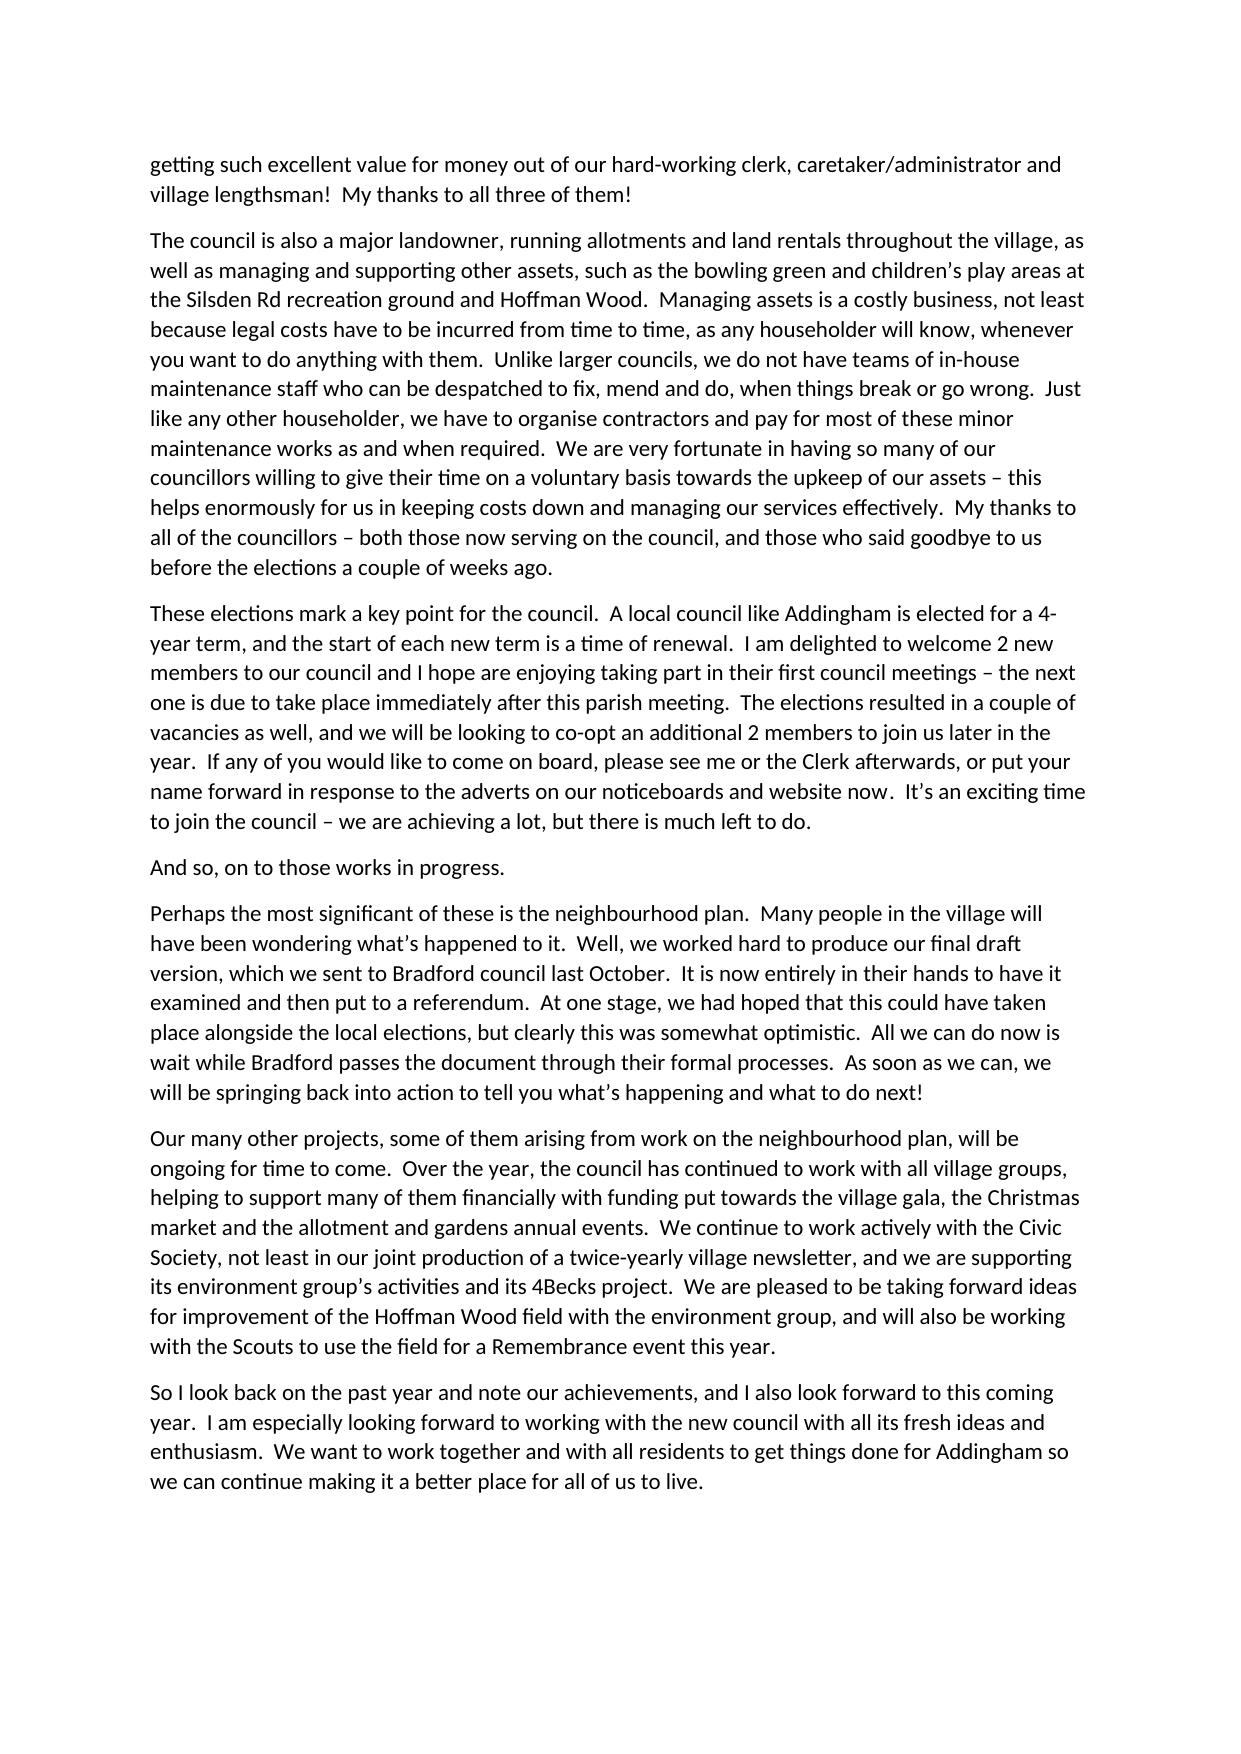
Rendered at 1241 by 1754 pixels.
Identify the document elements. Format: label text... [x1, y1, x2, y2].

text Our many other projects, some of them arising from work on the neighbourhood plan, will be ongoing for time to come. Over the year, the council has continued to work with all village groups, helping to support many of them financially with funding put towards the village gala, the Christmas market and the allotment and gardens annual events. We continue to work actively with the Civic Society, not least in our joint production of a twice-yearly village newsletter, and we are supporting its environment group’s activities and its 4Becks project. We are pleased to be taking forward ideas for improvement of the Hoffman Wood field with the environment group, and will also be working with the Scouts to use the field for a Remembrance event this year. [150, 1124, 1090, 1360]
text These elections mark a key point for the council. A local council like Addingham is elected for a 4-year term, and the start of each new term is a time of renewal. I am delighted to welcome 2 new members to our council and I hope are enjoying taking part in their first council meetings – the next one is due to take place immediately after this parish meeting. The elections resulted in a couple of vacancies as well, and we will be looking to co-opt an additional 2 members to join us later in the year. If any of you would like to come on board, please see me or the Clerk afterwards, or put your name forward in response to the adverts on our noticeboards and website now. It’s an exciting time to join the council – we are achieving a lot, but there is much left to do. [150, 599, 1090, 835]
text Perhaps the most significant of these is the neighbourhood plan. Many people in the village will have been wondering what’s happened to it. Well, we worked hard to produce our final draft version, which we sent to Bradford council last October. It is now entirely in their hands to have it examined and then put to a referendum. At one stage, we had hoped that this could have taken place alongside the local elections, but clearly this was somewhat optimistic. All we can do now is wait while Bradford passes the document through their formal processes. As soon as we can, we will be springing back into action to tell you what’s happening and what to do next! [150, 899, 1090, 1106]
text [150, 150, 1090, 208]
text So I look back on the past year and note our achievements, and I also look forward to this coming year. I am especially looking forward to working with the new council with all its fresh ideas and enthusiasm. We want to work together and with all residents to get things done for Addingham so we can continue making it a better place for all of us to live. [150, 1378, 1090, 1495]
text And so, on to those works in progress. [150, 853, 1090, 881]
text The council is also a major landowner, running allotments and land rentals throughout the village, as well as managing and supporting other assets, such as the bowling green and children’s play areas at the Silsden Rd recreation ground and Hoffman Wood. Managing assets is a costly business, not least because legal costs have to be incurred from time to time, as any householder will know, whenever you want to do anything with them. Unlike larger councils, we do not have teams of in-house maintenance staff who can be despatched to fix, mend and do, when things break or go wrong. Just like any other householder, we have to organise contractors and pay for most of these minor maintenance works as and when required. We are very fortunate in having so many of our councillors willing to give their time on a voluntary basis towards the upkeep of our assets – this helps enormously for us in keeping costs down and managing our services effectively. My thanks to all of the councillors – both those now serving on the council, and those who said goodbye to us before the elections a couple of weeks ago. [150, 226, 1090, 581]
